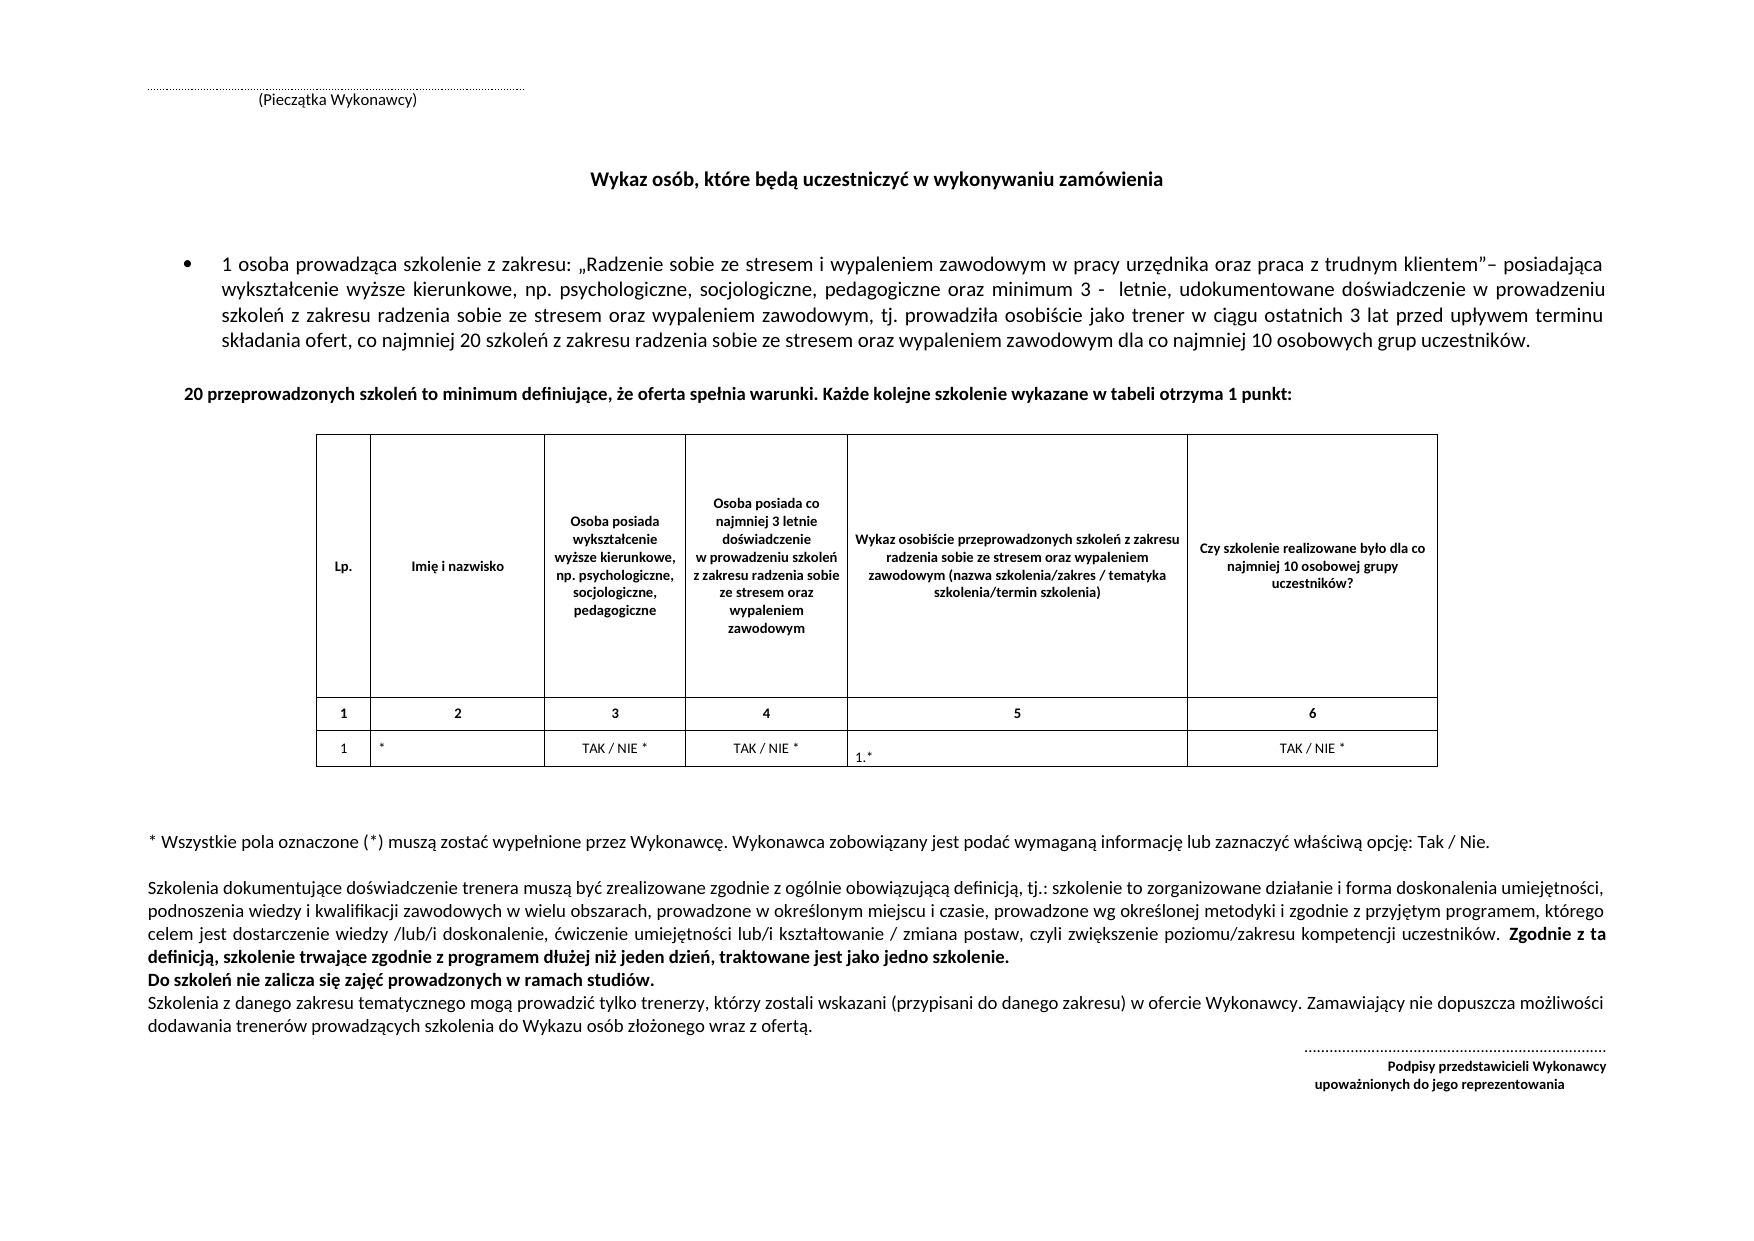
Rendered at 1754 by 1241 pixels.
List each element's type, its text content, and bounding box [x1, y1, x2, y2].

text ........................................................................ [148, 1037, 1606, 1057]
text Do szkoleń nie zalicza się zajęć prowadzonych w ramach studiów. [148, 968, 1606, 991]
text * Wszystkie pola oznaczone (*) muszą zostać wypełnione przez Wykonawcę. Wykonawca zobowiązany jest podać wymaganą informację lub zaznaczyć właściwą opcję: Tak / Nie. [148, 831, 1606, 853]
table_cell 1.* [848, 731, 1187, 766]
table_cell 4 [686, 698, 847, 729]
table_header Osoba posiada co najmniej 3 letnie doświadczenie w prowadzeniu szkoleń z zakresu radzenia sobie ze stresem oraz wypaleniem zawodowym [686, 435, 847, 697]
table_cell 5 [848, 698, 1187, 729]
text 20 przeprowadzonych szkoleń to minimum definiujące, że oferta spełnia warunki. Każde kolejne szkolenie wykazane w tabeli otrzyma 1 punkt: [148, 382, 1606, 405]
table_cell 3 [545, 698, 685, 729]
list 1 osoba prowadząca szkolenie z zakresu: „Radzenie sobie ze stresem i wypaleniem zawodowym w pracy urzędnika oraz praca z trudnym klientem”– posiadająca wykształcenie wyższe kierunkowe, np. psychologiczne, socjologiczne, pedagogiczne oraz minimum 3 - letnie, udokumentowane doświadczenie w prowadzeniu szkoleń z zakresu radzenia sobie ze stresem oraz wypaleniem zawodowym, tj. prowadziła osobiście jako trener w ciągu ostatnich 3 lat przed upływem terminu składania ofert, co najmniej 20 szkoleń z zakresu radzenia sobie ze stresem oraz wypaleniem zawodowym dla co najmniej 10 osobowych grup uczestników. [184, 251, 1606, 353]
table_header (Pieczątka Wykonawcy) [148, 89, 524, 110]
table_cell 1 [317, 731, 370, 766]
table_header Czy szkolenie realizowane było dla co najmniej 10 osobowej grupy uczestników? [1188, 435, 1437, 697]
table_header Imię i nazwisko [371, 435, 544, 697]
table_header Osoba posiada wykształcenie wyższe kierunkowe, np. psychologiczne, socjologiczne, pedagogiczne [545, 435, 685, 697]
table_header Wykaz osobiście przeprowadzonych szkoleń z zakresu radzenia sobie ze stresem oraz wypaleniem zawodowym (nazwa szkolenia/zakres / tematyka szkolenia/termin szkolenia) [848, 435, 1187, 697]
table_cell TAK / NIE * [545, 731, 685, 766]
table_cell TAK / NIE * [686, 731, 847, 766]
table_header Lp. [317, 435, 370, 697]
table_cell 1 [317, 698, 370, 729]
table_cell 2 [371, 698, 544, 729]
text Szkolenia dokumentujące doświadczenie trenera muszą być zrealizowane zgodnie z ogólnie obowiązującą definicją, tj.: szkolenie to zorganizowane działanie i forma doskonalenia umiejętności, podnoszenia wiedzy i kwalifikacji zawodowych w wielu obszarach, prowadzone w określonym miejscu i czasie, prowadzone wg określonej metodyki i zgodnie z przyjętym programem, którego celem jest dostarczenie wiedzy /lub/i doskonalenie, ćwiczenie umiejętności lub/i kształtowanie / zmiana postaw, czyli zwiększenie poziomu/zakresu kompetencji uczestników. Zgodnie z ta definicją, szkolenie trwające zgodnie z programem dłużej niż jeden dzień, traktowane jest jako jedno szkolenie. [148, 876, 1606, 968]
text Szkolenia z danego zakresu tematycznego mogą prowadzić tylko trenerzy, którzy zostali wskazani (przypisani do danego zakresu) w ofercie Wykonawcy. Zamawiający nie dopuszcza możliwości dodawania trenerów prowadzących szkolenia do Wykazu osób złożonego wraz z ofertą. [148, 991, 1606, 1037]
table_cell 6 [1188, 698, 1437, 729]
text Wykaz osób, które będą uczestniczyć w wykonywaniu zamówienia [148, 166, 1606, 191]
text Podpisy przedstawicieli Wykonawcy [148, 1057, 1606, 1075]
table_cell * [371, 731, 544, 766]
table_cell TAK / NIE * [1188, 731, 1437, 766]
text upoważnionych do jego reprezentowania [148, 1075, 1606, 1093]
